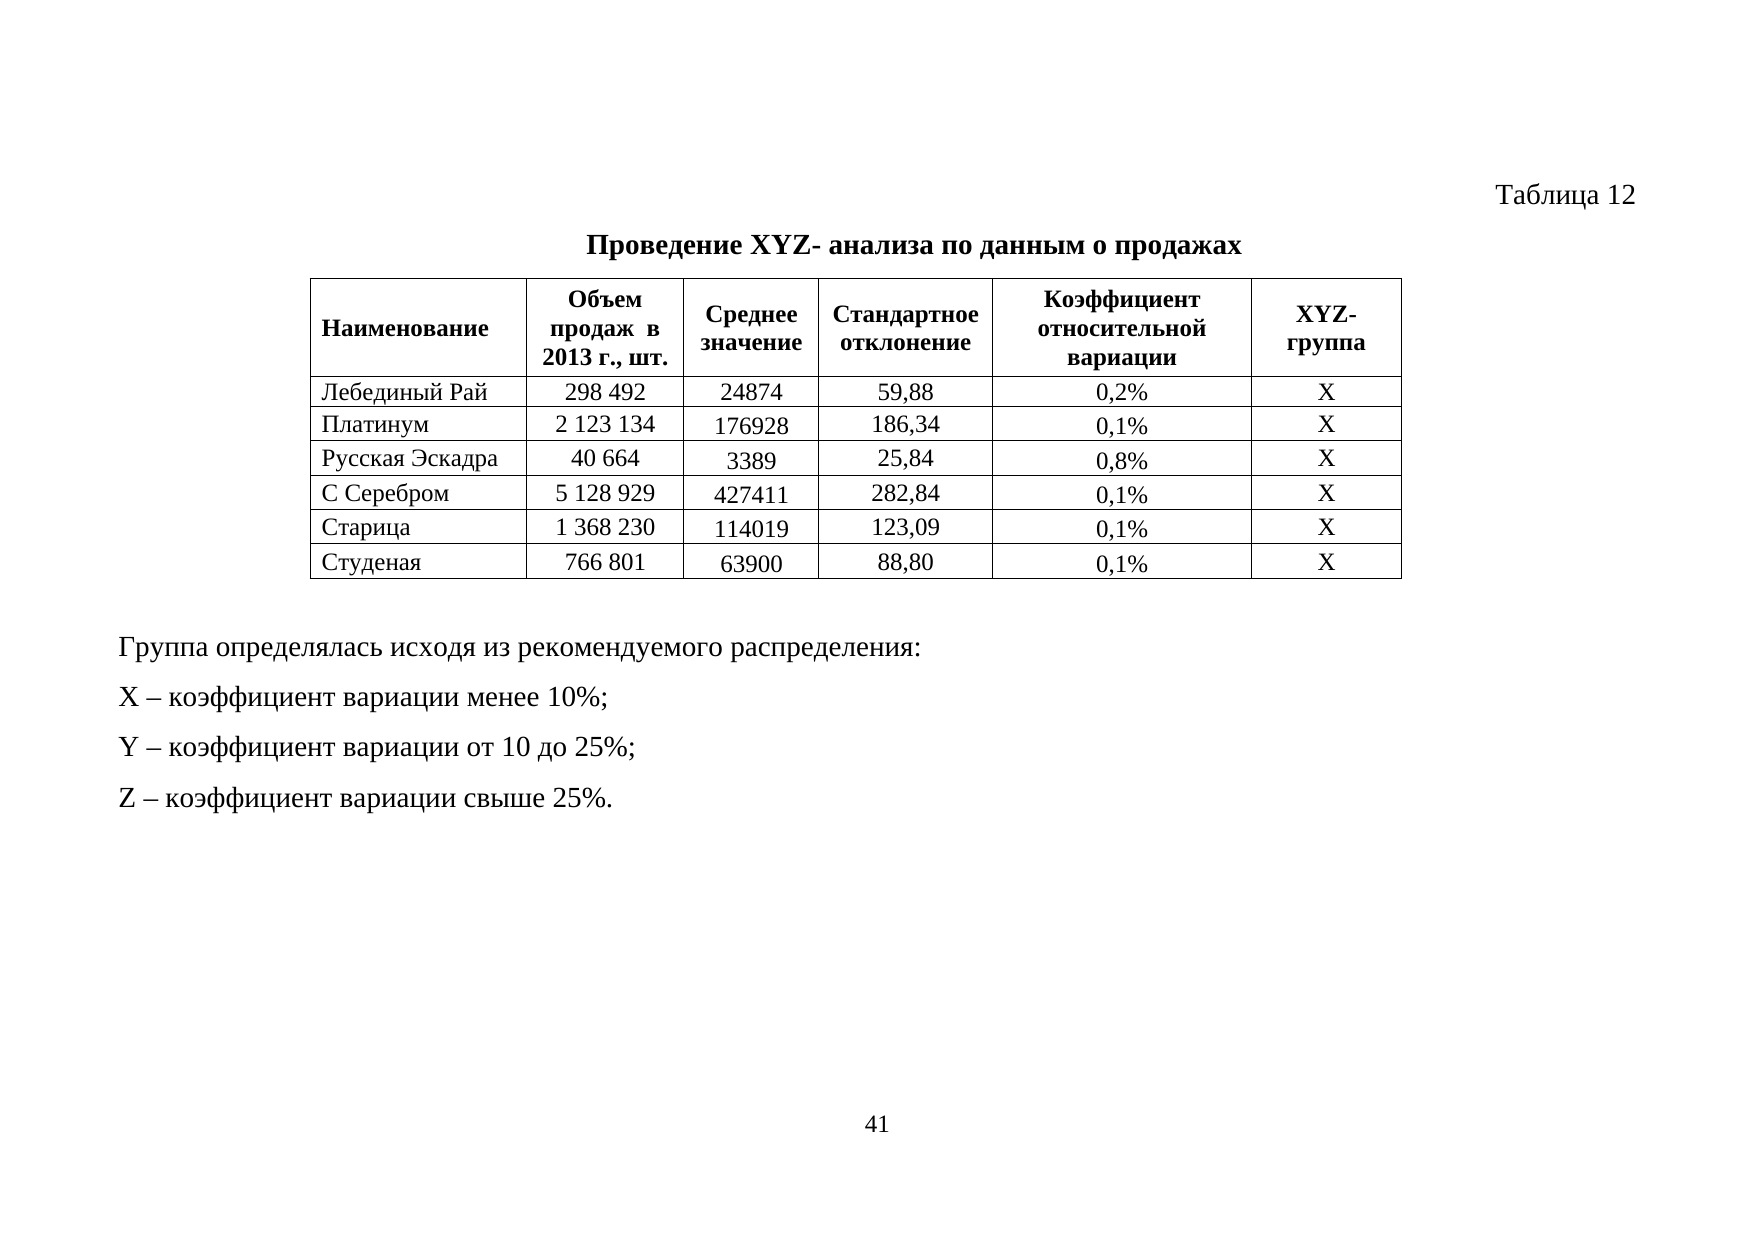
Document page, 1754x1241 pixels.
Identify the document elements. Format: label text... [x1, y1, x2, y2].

text Проведение XYZ- анализа по данным о продажах [118, 227, 1636, 261]
table_cell 2 123 134 [527, 407, 683, 440]
table_header Среднее значение [684, 279, 818, 376]
table_cell 1 368 230 [527, 510, 683, 543]
table_cell 5 128 929 [527, 476, 683, 509]
table_header Наименование [311, 279, 526, 376]
table_cell С Серебром [311, 476, 526, 509]
table_cell 88,80 [819, 544, 992, 578]
table_cell 766 801 [527, 544, 683, 578]
table_cell Платинум [311, 407, 526, 440]
table_cell 59,88 [819, 377, 992, 406]
table_cell X [1252, 441, 1401, 474]
table_header Коэффициент относительной вариации [993, 279, 1251, 376]
table_cell 24874 [684, 377, 818, 406]
table_cell 298 492 [527, 377, 683, 406]
table_cell Студеная [311, 544, 526, 578]
table_cell 0,1% [993, 407, 1251, 440]
table_cell Русская Эскадра [311, 441, 526, 474]
table_cell 0,1% [993, 510, 1251, 543]
table_cell Старица [311, 510, 526, 543]
table_cell 427411 [684, 476, 818, 509]
table_cell 40 664 [527, 441, 683, 474]
text Таблица 12 [118, 177, 1636, 211]
table_cell 25,84 [819, 441, 992, 474]
table_cell 63900 [684, 544, 818, 578]
table_cell X [1252, 407, 1401, 440]
text Группа определялась исходя из рекомендуемого распределения: [118, 629, 1636, 662]
table_cell 3389 [684, 441, 818, 474]
table_cell 0,1% [993, 476, 1251, 509]
table_header XYZ- группа [1252, 279, 1401, 376]
table_cell X [1252, 377, 1401, 406]
table_cell 114019 [684, 510, 818, 543]
table_cell 282,84 [819, 476, 992, 509]
table_cell 0,2% [993, 377, 1251, 406]
table_cell 176928 [684, 407, 818, 440]
table_cell Лебединый Рай [311, 377, 526, 406]
table_cell 123,09 [819, 510, 992, 543]
table_cell 0,1% [993, 544, 1251, 578]
text Х – коэффициент вариации менее 10%; [118, 679, 1636, 713]
table_header Стандартное отклонение [819, 279, 992, 376]
text Z – коэффициент вариации свыше 25%. [118, 780, 1636, 813]
table_cell X [1252, 476, 1401, 509]
table_cell 186,34 [819, 407, 992, 440]
table_header Объем продаж в 2013 г., шт. [527, 279, 683, 376]
table_cell X [1252, 544, 1401, 578]
text Y – коэффициент вариации от 10 до 25%; [118, 729, 1636, 763]
table_cell X [1252, 510, 1401, 543]
table_cell 0,8% [993, 441, 1251, 474]
